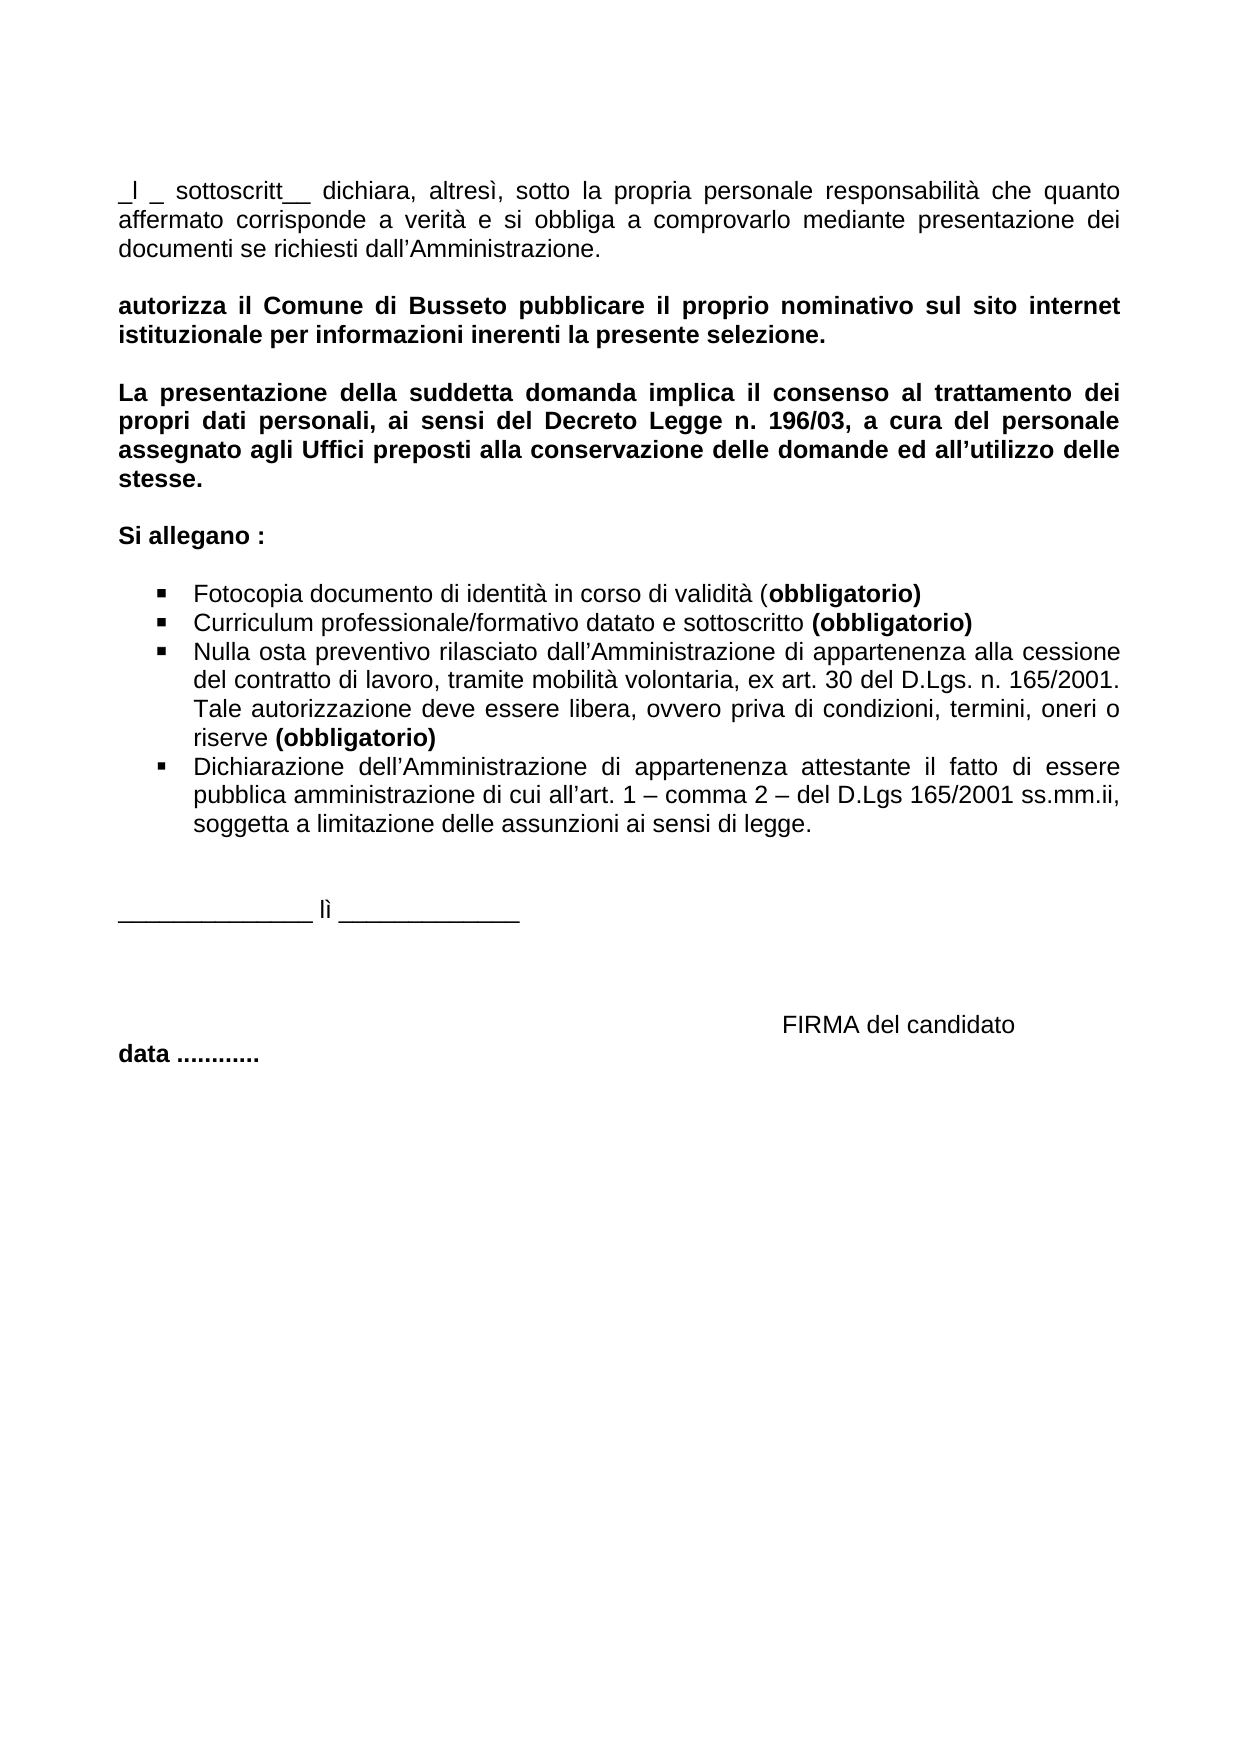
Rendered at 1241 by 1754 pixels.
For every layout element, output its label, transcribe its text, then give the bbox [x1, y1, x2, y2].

text _l _ sottoscritt__ dichiara, altresì, sotto la propria personale responsabilità che quanto affermato corrisponde a verità e si obbliga a comprovarlo mediante presentazione dei documenti se richiesti dall’Amministrazione. [118, 176, 1122, 263]
text autorizza il Comune di Busseto pubblicare il proprio nominativo sul sito internet istituzionale per informazioni inerenti la presente selezione. [118, 291, 1122, 349]
list Fotocopia documento di identità in corso di validità (obbligatorio) [156, 579, 1122, 608]
text Si allegano : [118, 521, 1122, 550]
list Nulla osta preventivo rilasciato dall’Amministrazione di appartenenza alla cessione del contratto di lavoro, tramite mobilità volontaria, ex art. 30 del D.Lgs. n. 165/2001. Tale autorizzazione deve essere libera, ovvero priva di condizioni, termini, oneri o riserve (obbligatorio) [156, 637, 1122, 752]
list Curriculum professionale/formativo datato e sottoscritto (obbligatorio) [156, 608, 1122, 637]
text ______________ lì _____________ [118, 896, 1122, 924]
text La presentazione della suddetta domanda implica il consenso al trattamento dei propri dati personali, ai sensi del Decreto Legge n. 196/03, a cura del personale assegnato agli Uffici preposti alla conservazione delle domande ed all’utilizzo delle stesse. [118, 378, 1122, 493]
text FIRMA del candidato [708, 1011, 1122, 1039]
list Dichiarazione dell’Amministrazione di appartenenza attestante il fatto di essere pubblica amministrazione di cui all’art. 1 – comma 2 – del D.Lgs 165/2001 ss.mm.ii, soggetta a limitazione delle assunzioni ai sensi di legge. [156, 752, 1122, 838]
text data ............ [118, 1039, 1122, 1068]
